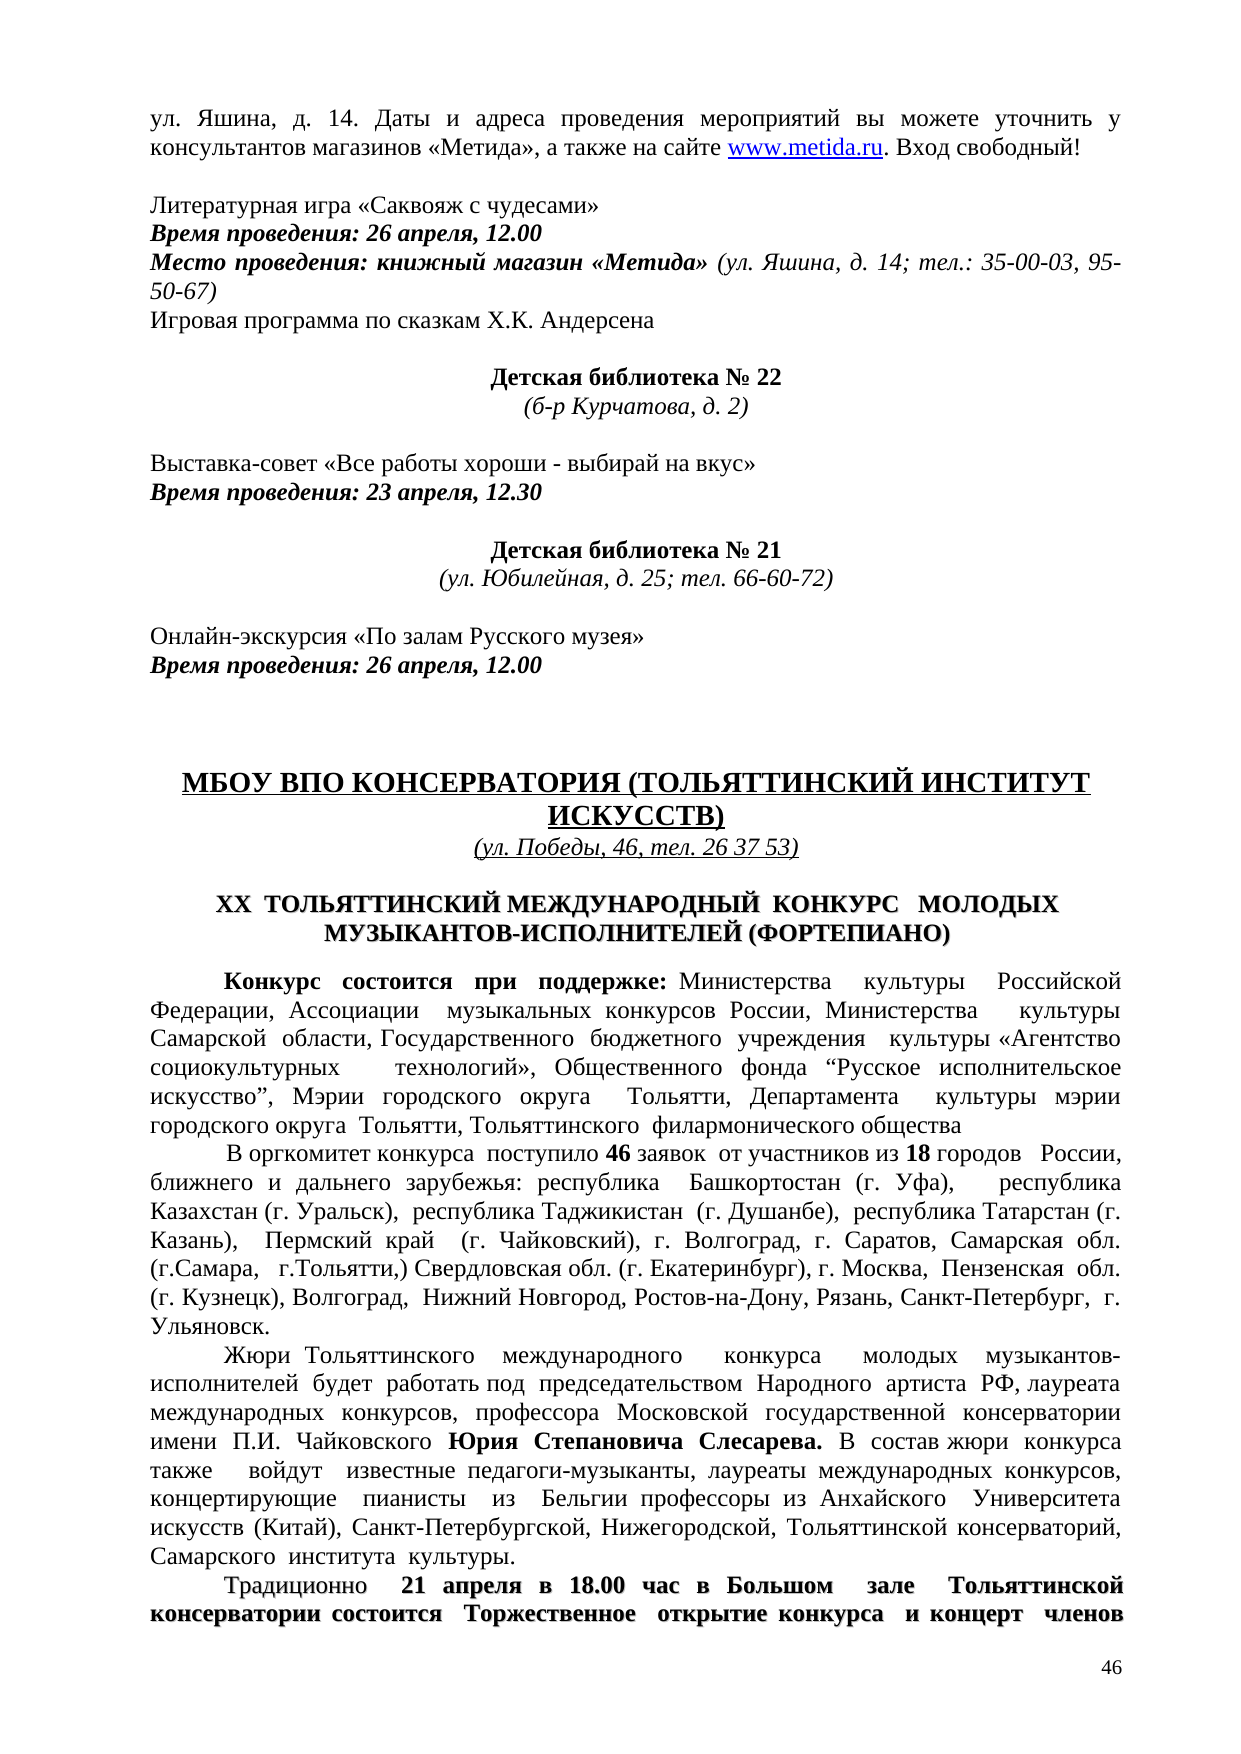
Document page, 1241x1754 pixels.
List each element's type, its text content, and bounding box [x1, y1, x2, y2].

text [150, 1570, 1124, 1627]
text ХХ ТОЛЬЯТТИНСКИЙ МЕЖДУНАРОДНЫЙ КОНКУРС МОЛОДЫХ МУЗЫКАНТОВ-ИСПОЛНИТЕЛЕЙ (ФОРТЕПИАНО) [150, 889, 1124, 947]
text В оргкомитет конкурса поступило 46 заявок от участников из 18 городов России, ближнего и дальнего зарубежья: республика Башкортостан (г. Уфа), республика Казахстан (г. Уральск), республика Таджикистан (г. Душанбе), республика Татарстан (г. Казань), Пермский край (г. Чайковский), г. Волгоград, г. Саратов, Самарская обл. (г.Самара, г.Тольятти,) Свердловская обл. (г. Екатеринбург), г. Москва, Пензенская обл. (г. Кузнецк), Волгоград, Нижний Новгород, Ростов-на-Дону, Рязань, Санкт-Петербург, г. Ульяновск. [150, 1138, 1122, 1340]
text МБОУ ВПО КОНСЕРВАТОРИЯ (ТОЛЬЯТТИНСКИЙ ИНСТИТУТ ИСКУССТВ) [150, 765, 1122, 832]
text Игровая программа по сказкам Х.К. Андерсена [150, 305, 1122, 333]
text Онлайн-экскурсия «По залам Русского музея» [150, 621, 1122, 650]
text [150, 103, 1122, 161]
text Время проведения: 26 апреля, 12.00 [150, 218, 1122, 247]
text (б-р Курчатова, д. 2) [150, 391, 1122, 420]
text Место проведения: книжный магазин «Метида» (ул. Яшина, д. 14; тел.: 35-00-03, 95-50-67) [150, 247, 1122, 305]
text Время проведения: 26 апреля, 12.00 [150, 650, 1122, 678]
text Конкурс состоится при поддержке: Министерства культуры Российской Федерации, Ассоциации музыкальных конкурсов России, Министерства культуры Самарской области, Государственного бюджетного учреждения культуры «Агентство социокультурных технологий», Общественного фонда “Русское исполнительское искусство”, Мэрии городского округа Тольятти, Департамента культуры мэрии городского округа Тольятти, Тольяттинского филармонического общества [150, 966, 1122, 1138]
text Детская библиотека № 21 [150, 535, 1122, 563]
text Детская библиотека № 22 [150, 362, 1122, 391]
text Время проведения: 23 апреля, 12.30 [150, 477, 1122, 506]
text (ул. Победы, 46, тел. 26 37 53) [150, 832, 1122, 861]
text Выставка-совет «Все работы хороши - выбирай на вкус» [150, 448, 1122, 477]
text Жюри Тольяттинского международного конкурса молодых музыкантов-исполнителей будет работать под председательством Народного артиста РФ, лауреата международных конкурсов, профессора Московской государственной консерватории имени П.И. Чайковского Юрия Степановича Слесарева. В состав жюри конкурса также войдут известные педагоги-музыканты, лауреаты международных конкурсов, концертирующие пианисты из Бельгии профессоры из Анхайского Университета искусств (Китай), Санкт-Петербургской, Нижегородской, Тольяттинской консерваторий, Самарского института культуры. [150, 1340, 1122, 1570]
text Литературная игра «Саквояж с чудесами» [150, 190, 1122, 218]
text (ул. Юбилейная, д. 25; тел. 66-60-72) [150, 563, 1122, 592]
